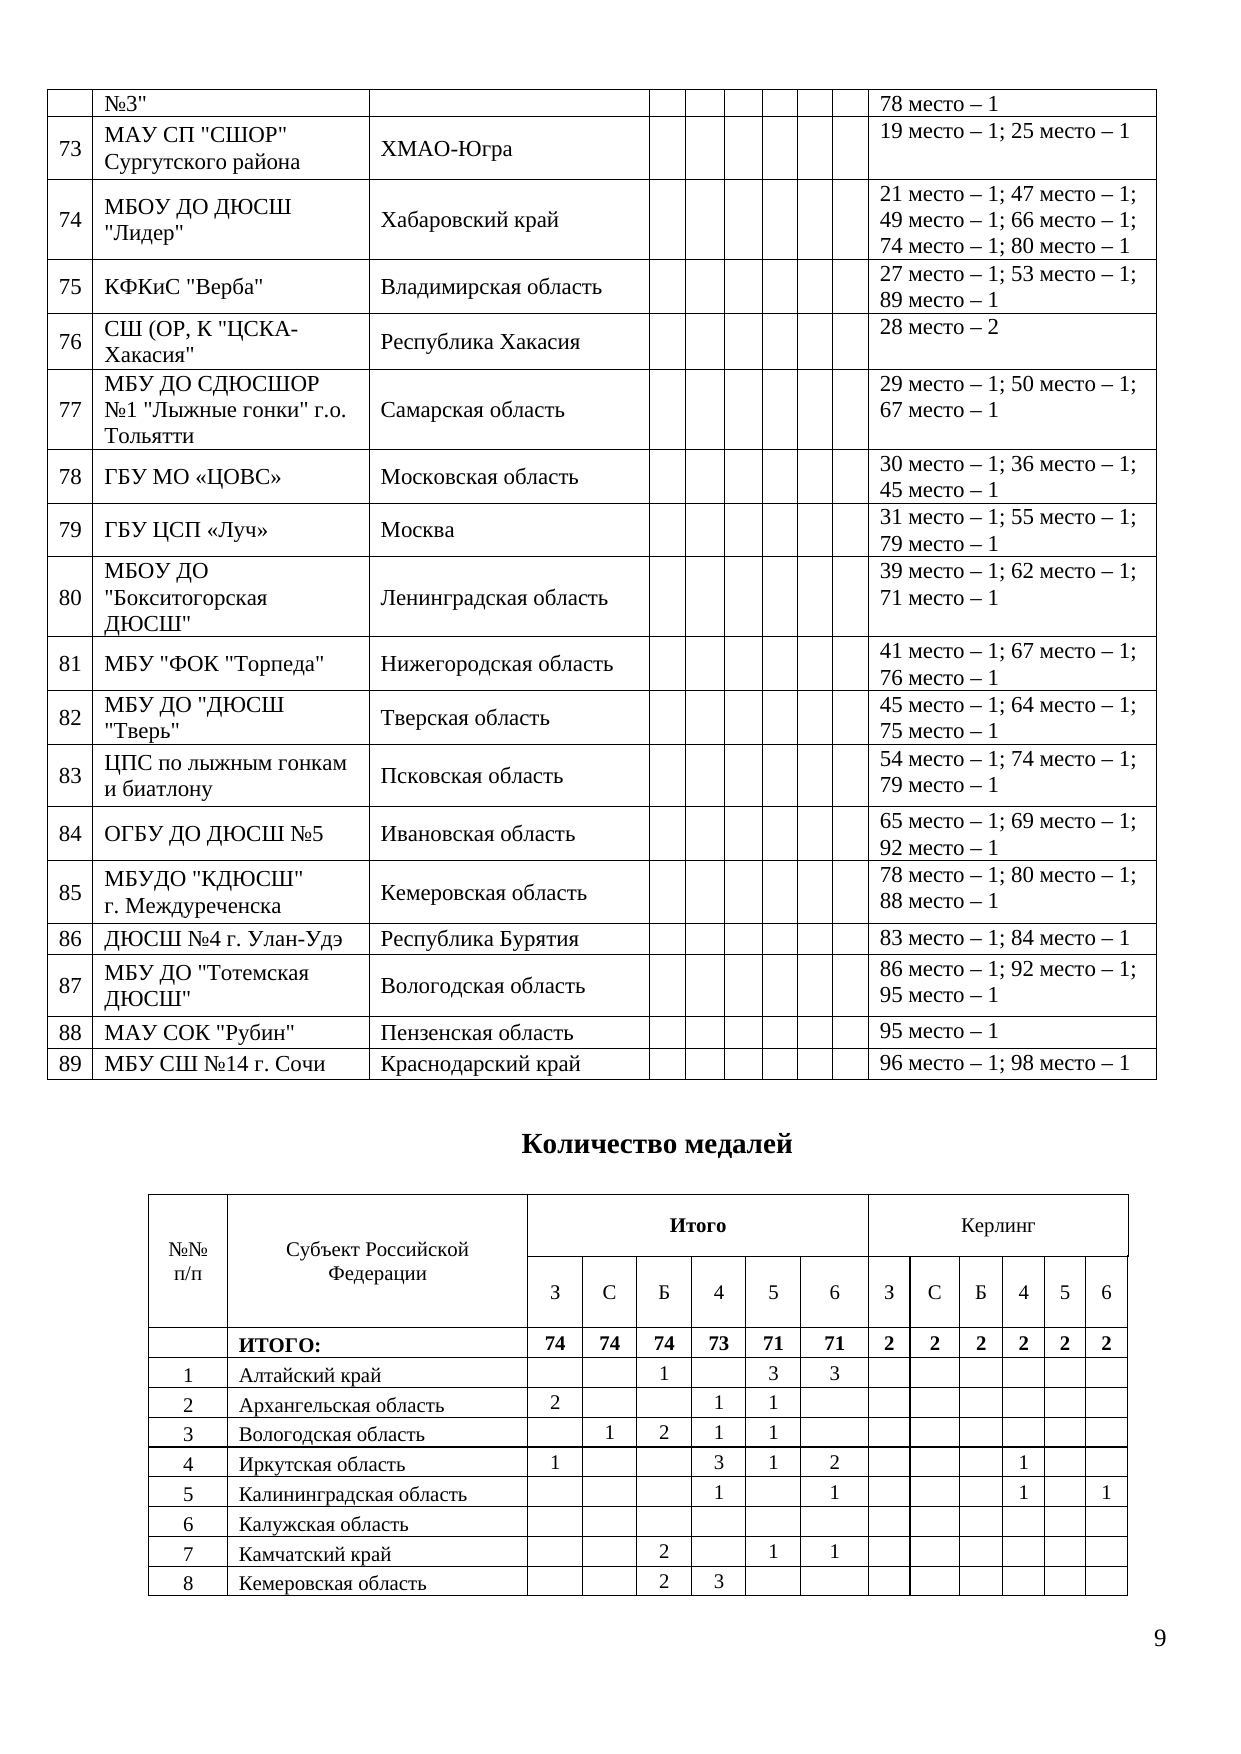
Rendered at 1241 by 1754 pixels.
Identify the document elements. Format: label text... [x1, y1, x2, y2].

table_cell [650, 504, 685, 556]
table_cell [801, 1418, 868, 1446]
table_cell 73 [692, 1328, 745, 1357]
table_cell [798, 924, 832, 954]
table_cell 75 [48, 260, 92, 312]
table_cell Тверская область [370, 691, 649, 744]
table_cell [833, 924, 868, 954]
table_cell [763, 807, 797, 860]
table_cell [798, 807, 832, 860]
table_cell 1 [637, 1358, 691, 1387]
table_cell Владимирская область [370, 260, 649, 312]
table_cell 79 [48, 504, 92, 556]
table_cell Калужская область [228, 1507, 527, 1536]
table_cell [833, 314, 868, 368]
table_cell МБУ ДО "Тотемская ДЮСШ" [93, 955, 369, 1016]
table_cell [725, 314, 762, 368]
table_cell [583, 1388, 636, 1417]
table_cell Республика Хакасия [370, 314, 649, 368]
table_cell [725, 1049, 762, 1079]
table_cell [869, 1358, 909, 1387]
table_cell [746, 1567, 800, 1595]
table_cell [370, 90, 649, 116]
table_cell [692, 1507, 745, 1536]
table_cell [798, 180, 832, 259]
table_cell 1 [528, 1448, 582, 1476]
table_cell [725, 260, 762, 312]
table_cell [583, 1537, 636, 1566]
table_cell 71 [746, 1328, 800, 1357]
table_cell [833, 504, 868, 556]
table_cell [725, 180, 762, 259]
table_cell [763, 1049, 797, 1079]
table_cell 6 [149, 1507, 227, 1536]
table_cell [1086, 1537, 1127, 1566]
table_cell [692, 1358, 745, 1387]
table_cell [798, 1049, 832, 1079]
table_cell [637, 1477, 691, 1506]
table_cell [686, 924, 724, 954]
table_cell ХМАО-Югра [370, 117, 649, 178]
table_cell 3 [801, 1358, 868, 1387]
table_cell [528, 1418, 582, 1446]
table_cell [528, 1358, 582, 1387]
table_cell [1045, 1358, 1085, 1387]
table_cell [833, 117, 868, 178]
table_cell [650, 314, 685, 368]
table_cell 54 место – 1; 74 место – 1; 79 место – 1 [869, 745, 1156, 806]
table_cell [725, 924, 762, 954]
table_cell 5 [746, 1257, 800, 1327]
table_cell 74 [637, 1328, 691, 1357]
table_cell 27 место – 1; 53 место – 1; 89 место – 1 [869, 260, 1156, 312]
table_cell [911, 1388, 959, 1417]
table_cell 95 место – 1 [869, 1017, 1156, 1047]
table_cell [583, 1358, 636, 1387]
table_cell 83 место – 1; 84 место – 1 [869, 924, 1156, 954]
table_cell 2 [528, 1388, 582, 1417]
table_cell [725, 450, 762, 502]
table_cell 1 [746, 1448, 800, 1476]
table_cell [798, 370, 832, 449]
table_cell [869, 1418, 909, 1446]
table_cell МАУ СП "СШОР" Сургутского района [93, 117, 369, 178]
table_cell 87 [48, 955, 92, 1016]
table_cell [763, 370, 797, 449]
table_cell [686, 1049, 724, 1079]
table_cell [1045, 1537, 1085, 1566]
table_cell 6 [1086, 1257, 1127, 1327]
table_cell [149, 1328, 227, 1357]
table_cell [960, 1477, 1002, 1506]
table_cell [1086, 1388, 1127, 1417]
table_cell МБУ "ФОК "Торпеда" [93, 637, 369, 690]
table_cell [763, 924, 797, 954]
table_cell [869, 1388, 909, 1417]
table_cell [725, 807, 762, 860]
table_cell [686, 314, 724, 368]
table_cell [763, 450, 797, 502]
table_cell [686, 504, 724, 556]
table_cell [869, 1448, 909, 1476]
table_cell 45 место – 1; 64 место – 1; 75 место – 1 [869, 691, 1156, 744]
table_cell 85 [48, 861, 92, 922]
table_cell [798, 450, 832, 502]
table_cell 2 [1086, 1328, 1127, 1357]
table_cell З [528, 1257, 582, 1327]
table_cell [725, 117, 762, 178]
table_header Итого [528, 1195, 868, 1256]
table_cell МБУДО "СДЮСШОР №3" [93, 90, 369, 116]
table_cell 5 [149, 1477, 227, 1506]
table_cell [686, 955, 724, 1016]
table_cell Кемеровская область [370, 861, 649, 922]
table_cell Б [637, 1257, 691, 1327]
table_cell 3 [149, 1418, 227, 1446]
table_cell [833, 691, 868, 744]
table_cell 78 место – 1; 80 место – 1; 88 место – 1 [869, 861, 1156, 922]
table_cell МБУ СШ №14 г. Сочи [93, 1049, 369, 1079]
table_cell [763, 90, 797, 116]
table_cell [960, 1388, 1002, 1417]
table_cell [911, 1507, 959, 1536]
table_cell [686, 745, 724, 806]
table_cell [692, 1537, 745, 1566]
table_cell [725, 745, 762, 806]
table_cell [833, 180, 868, 259]
table_cell [960, 1537, 1002, 1566]
table_cell ОГБУ ДО ДЮСШ №5 [93, 807, 369, 860]
table_cell [833, 955, 868, 1016]
table_cell 2 [149, 1388, 227, 1417]
table_cell [798, 504, 832, 556]
table_cell [686, 1017, 724, 1047]
table_cell Ивановская область [370, 807, 649, 860]
table_cell [763, 691, 797, 744]
table_cell 2 [637, 1418, 691, 1446]
table_cell [1045, 1477, 1085, 1506]
table_cell [1045, 1567, 1085, 1595]
table_cell 3 [692, 1567, 745, 1595]
table_cell 1 [1086, 1477, 1127, 1506]
table_cell [637, 1507, 691, 1536]
table_cell [960, 1448, 1002, 1476]
table_cell [798, 314, 832, 368]
table_cell 88 [48, 1017, 92, 1047]
table_cell 1 [692, 1418, 745, 1446]
table_cell Кемеровская область [228, 1567, 527, 1595]
table_cell [833, 90, 868, 116]
table_cell [1086, 1567, 1127, 1595]
table_cell [637, 1388, 691, 1417]
table_cell 2 [637, 1537, 691, 1566]
table_cell 78 [48, 450, 92, 502]
table_cell [650, 955, 685, 1016]
table_cell [1003, 1567, 1044, 1595]
table_cell [763, 117, 797, 178]
table_cell [798, 955, 832, 1016]
table_cell 1 [746, 1537, 800, 1566]
table_cell Самарская область [370, 370, 649, 449]
table_cell [801, 1507, 868, 1536]
table_cell [763, 260, 797, 312]
table_cell [1045, 1507, 1085, 1536]
table_cell [798, 260, 832, 312]
table_cell [833, 450, 868, 502]
table_cell МБОУ ДО "Бокситогорская ДЮСШ" [93, 557, 369, 636]
table_cell Краснодарский край [370, 1049, 649, 1079]
table_cell [686, 691, 724, 744]
table_cell [1003, 1418, 1044, 1446]
table_cell МБОУ ДО ДЮСШ "Лидер" [93, 180, 369, 259]
table_cell [763, 557, 797, 636]
table_cell [725, 370, 762, 449]
table_cell ИТОГО: [228, 1328, 527, 1357]
table_cell [650, 260, 685, 312]
table_cell 1 [746, 1388, 800, 1417]
table_cell [686, 90, 724, 116]
table_cell 81 [48, 637, 92, 690]
table_cell [1045, 1418, 1085, 1446]
table_cell ГБУ ЦСП «Луч» [93, 504, 369, 556]
table_cell 2 [637, 1567, 691, 1595]
table_cell [763, 745, 797, 806]
table_cell [1086, 1418, 1127, 1446]
table_cell [833, 1049, 868, 1079]
table_cell 80 [48, 557, 92, 636]
table_cell 1 [801, 1477, 868, 1506]
table_cell Архангельская область [228, 1388, 527, 1417]
table_cell [746, 1477, 800, 1506]
table_cell Камчатский край [228, 1537, 527, 1566]
table_cell 39 место – 1; 62 место – 1; 71 место – 1 [869, 557, 1156, 636]
table_cell 19 место – 1; 25 место – 1 [869, 117, 1156, 178]
table_cell [833, 637, 868, 690]
table_cell [798, 637, 832, 690]
table_cell [650, 691, 685, 744]
table_cell 4 [149, 1448, 227, 1476]
table_cell [833, 745, 868, 806]
table_cell [960, 1418, 1002, 1446]
table_cell Б [960, 1257, 1002, 1327]
table_cell Вологодская область [370, 955, 649, 1016]
table_cell [911, 1567, 959, 1595]
table_cell 1 [801, 1537, 868, 1566]
table_cell 5 [1045, 1257, 1085, 1327]
table_cell [869, 1507, 909, 1536]
table_cell [763, 180, 797, 259]
table_cell 86 [48, 924, 92, 954]
table_cell З [869, 1257, 909, 1327]
table_cell Калининградская область [228, 1477, 527, 1506]
table_cell [801, 1388, 868, 1417]
table_cell 86 место – 1; 92 место – 1; 95 место – 1 [869, 955, 1156, 1016]
table_cell [833, 260, 868, 312]
table_cell Вологодская область [228, 1418, 527, 1446]
table_cell 30 место – 1; 36 место – 1; 45 место – 1 [869, 450, 1156, 502]
table_cell 89 [48, 1049, 92, 1079]
table_cell 1 [692, 1388, 745, 1417]
table_cell 1 [149, 1358, 227, 1387]
table_header Керлинг [869, 1195, 1128, 1256]
table_cell МАУ СОК "Рубин" [93, 1017, 369, 1047]
table_cell 2 [911, 1328, 959, 1357]
table_cell Республика Бурятия [370, 924, 649, 954]
table_cell [1003, 1358, 1044, 1387]
table_cell [528, 1537, 582, 1566]
table_cell Пензенская область [370, 1017, 649, 1047]
table_cell КФКиС "Верба" [93, 260, 369, 312]
table_cell [686, 450, 724, 502]
table_cell [911, 1358, 959, 1387]
table_cell [763, 504, 797, 556]
table_cell [637, 1448, 691, 1476]
table_cell [583, 1477, 636, 1506]
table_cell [869, 90, 1156, 116]
table_cell 74 [48, 180, 92, 259]
table_cell [1003, 1537, 1044, 1566]
table_cell [960, 1358, 1002, 1387]
table_cell [798, 1017, 832, 1047]
table_cell [650, 1049, 685, 1079]
table_cell [763, 314, 797, 368]
table_cell [528, 1477, 582, 1506]
table_cell С [911, 1257, 959, 1327]
table_cell Псковская область [370, 745, 649, 806]
table_cell [911, 1537, 959, 1566]
table_cell 83 [48, 745, 92, 806]
table_cell 4 [1003, 1257, 1044, 1327]
table_cell 41 место – 1; 67 место – 1; 76 место – 1 [869, 637, 1156, 690]
table_cell [1045, 1448, 1085, 1476]
table_cell 73 [48, 117, 92, 178]
table_cell [686, 557, 724, 636]
table_cell 96 место – 1; 98 место – 1 [869, 1049, 1156, 1079]
table_cell [798, 90, 832, 116]
table_cell [798, 861, 832, 922]
table_cell 65 место – 1; 69 место – 1; 92 место – 1 [869, 807, 1156, 860]
table_cell 3 [746, 1358, 800, 1387]
table_cell [583, 1567, 636, 1595]
table_cell 74 [583, 1328, 636, 1357]
table_cell [650, 450, 685, 502]
table_cell [763, 861, 797, 922]
table_cell [650, 861, 685, 922]
table_cell [725, 691, 762, 744]
table_cell [725, 557, 762, 636]
table_cell [650, 745, 685, 806]
table_cell 2 [960, 1328, 1002, 1357]
table_cell Московская область [370, 450, 649, 502]
table_cell 84 [48, 807, 92, 860]
table_cell МБУ ДО "ДЮСШ "Тверь" [93, 691, 369, 744]
table_cell [911, 1477, 959, 1506]
table_cell 6 [801, 1257, 868, 1327]
table_header №№ п/п [149, 1195, 227, 1327]
table_cell 82 [48, 691, 92, 744]
table_cell [798, 691, 832, 744]
table_cell СШ (ОР, К "ЦСКА-Хакасия" [93, 314, 369, 368]
table_cell [650, 557, 685, 636]
table_cell 77 [48, 370, 92, 449]
table_cell [583, 1507, 636, 1536]
table_cell Хабаровский край [370, 180, 649, 259]
table_cell [686, 117, 724, 178]
table_cell 7 [149, 1537, 227, 1566]
table_cell ДЮСШ №4 г. Улан-Удэ [93, 924, 369, 954]
table_cell [1086, 1358, 1127, 1387]
table_cell 71 [801, 1328, 868, 1357]
table_cell [1086, 1448, 1127, 1476]
table_cell [833, 1017, 868, 1047]
table_cell [528, 1507, 582, 1536]
table_cell 2 [1003, 1328, 1044, 1357]
table_cell [686, 180, 724, 259]
table_cell 1 [1003, 1448, 1044, 1476]
table_cell [869, 1537, 909, 1566]
table_cell [650, 924, 685, 954]
table_cell [686, 637, 724, 690]
table_cell ГБУ МО «ЦОВС» [93, 450, 369, 502]
table_cell Алтайский край [228, 1358, 527, 1387]
table_cell Ленинградская область [370, 557, 649, 636]
table_cell [725, 955, 762, 1016]
table_cell [725, 504, 762, 556]
table_cell [1045, 1388, 1085, 1417]
table_cell [798, 557, 832, 636]
table_cell [650, 117, 685, 178]
table_cell 29 место – 1; 50 место – 1; 67 место – 1 [869, 370, 1156, 449]
table_cell 2 [869, 1328, 909, 1357]
table_cell 21 место – 1; 47 место – 1; 49 место – 1; 66 место – 1; 74 место – 1; 80 место – 1 [869, 180, 1156, 259]
table_cell [869, 1477, 909, 1506]
table_header Субъект Российской Федерации [228, 1195, 527, 1327]
table_cell Иркутская область [228, 1448, 527, 1476]
table_cell [798, 117, 832, 178]
table_cell [650, 90, 685, 116]
table_cell [528, 1567, 582, 1595]
table_cell [725, 637, 762, 690]
table_cell [686, 260, 724, 312]
table_cell [833, 807, 868, 860]
table_cell 28 место – 2 [869, 314, 1156, 368]
table_cell ЦПС по лыжным гонкам и биатлону [93, 745, 369, 806]
table_cell [801, 1567, 868, 1595]
table_cell [725, 861, 762, 922]
text Количество медалей [148, 1127, 1166, 1160]
table_cell 1 [692, 1477, 745, 1506]
table_cell 3 [692, 1448, 745, 1476]
table_cell [960, 1507, 1002, 1536]
table_cell [650, 370, 685, 449]
table_cell 4 [692, 1257, 745, 1327]
table_cell 8 [149, 1567, 227, 1595]
table_cell [686, 861, 724, 922]
table_cell 76 [48, 314, 92, 368]
table_cell [725, 1017, 762, 1047]
table_cell 74 [528, 1328, 582, 1357]
table_cell [650, 180, 685, 259]
table_cell 31 место – 1; 55 место – 1; 79 место – 1 [869, 504, 1156, 556]
table_cell [763, 1017, 797, 1047]
table_cell 2 [801, 1448, 868, 1476]
table_cell МБУ ДО СДЮСШОР №1 "Лыжные гонки" г.о. Тольятти [93, 370, 369, 449]
table_cell 1 [583, 1418, 636, 1446]
table_cell 2 [1045, 1328, 1085, 1357]
table_cell [869, 1567, 909, 1595]
table_cell [833, 370, 868, 449]
table_cell [746, 1507, 800, 1536]
table_cell [833, 861, 868, 922]
table_cell [1003, 1388, 1044, 1417]
table_cell [1086, 1507, 1127, 1536]
table_cell [725, 90, 762, 116]
table_cell [686, 370, 724, 449]
table_cell 72 [48, 90, 92, 116]
table_cell [650, 807, 685, 860]
table_cell [911, 1418, 959, 1446]
table_cell [798, 745, 832, 806]
table_cell [686, 807, 724, 860]
table_cell [1003, 1507, 1044, 1536]
table_cell [583, 1448, 636, 1476]
table_cell 1 [746, 1418, 800, 1446]
table_cell С [583, 1257, 636, 1327]
table_cell [763, 955, 797, 1016]
table_cell [960, 1567, 1002, 1595]
table_cell [650, 637, 685, 690]
table_cell [833, 557, 868, 636]
table_cell Москва [370, 504, 649, 556]
table_cell [763, 637, 797, 690]
table_cell 1 [1003, 1477, 1044, 1506]
table_cell [650, 1017, 685, 1047]
table_cell Нижегородская область [370, 637, 649, 690]
table_cell [911, 1448, 959, 1476]
table_cell МБУДО "КДЮСШ" г. Междуреченска [93, 861, 369, 922]
